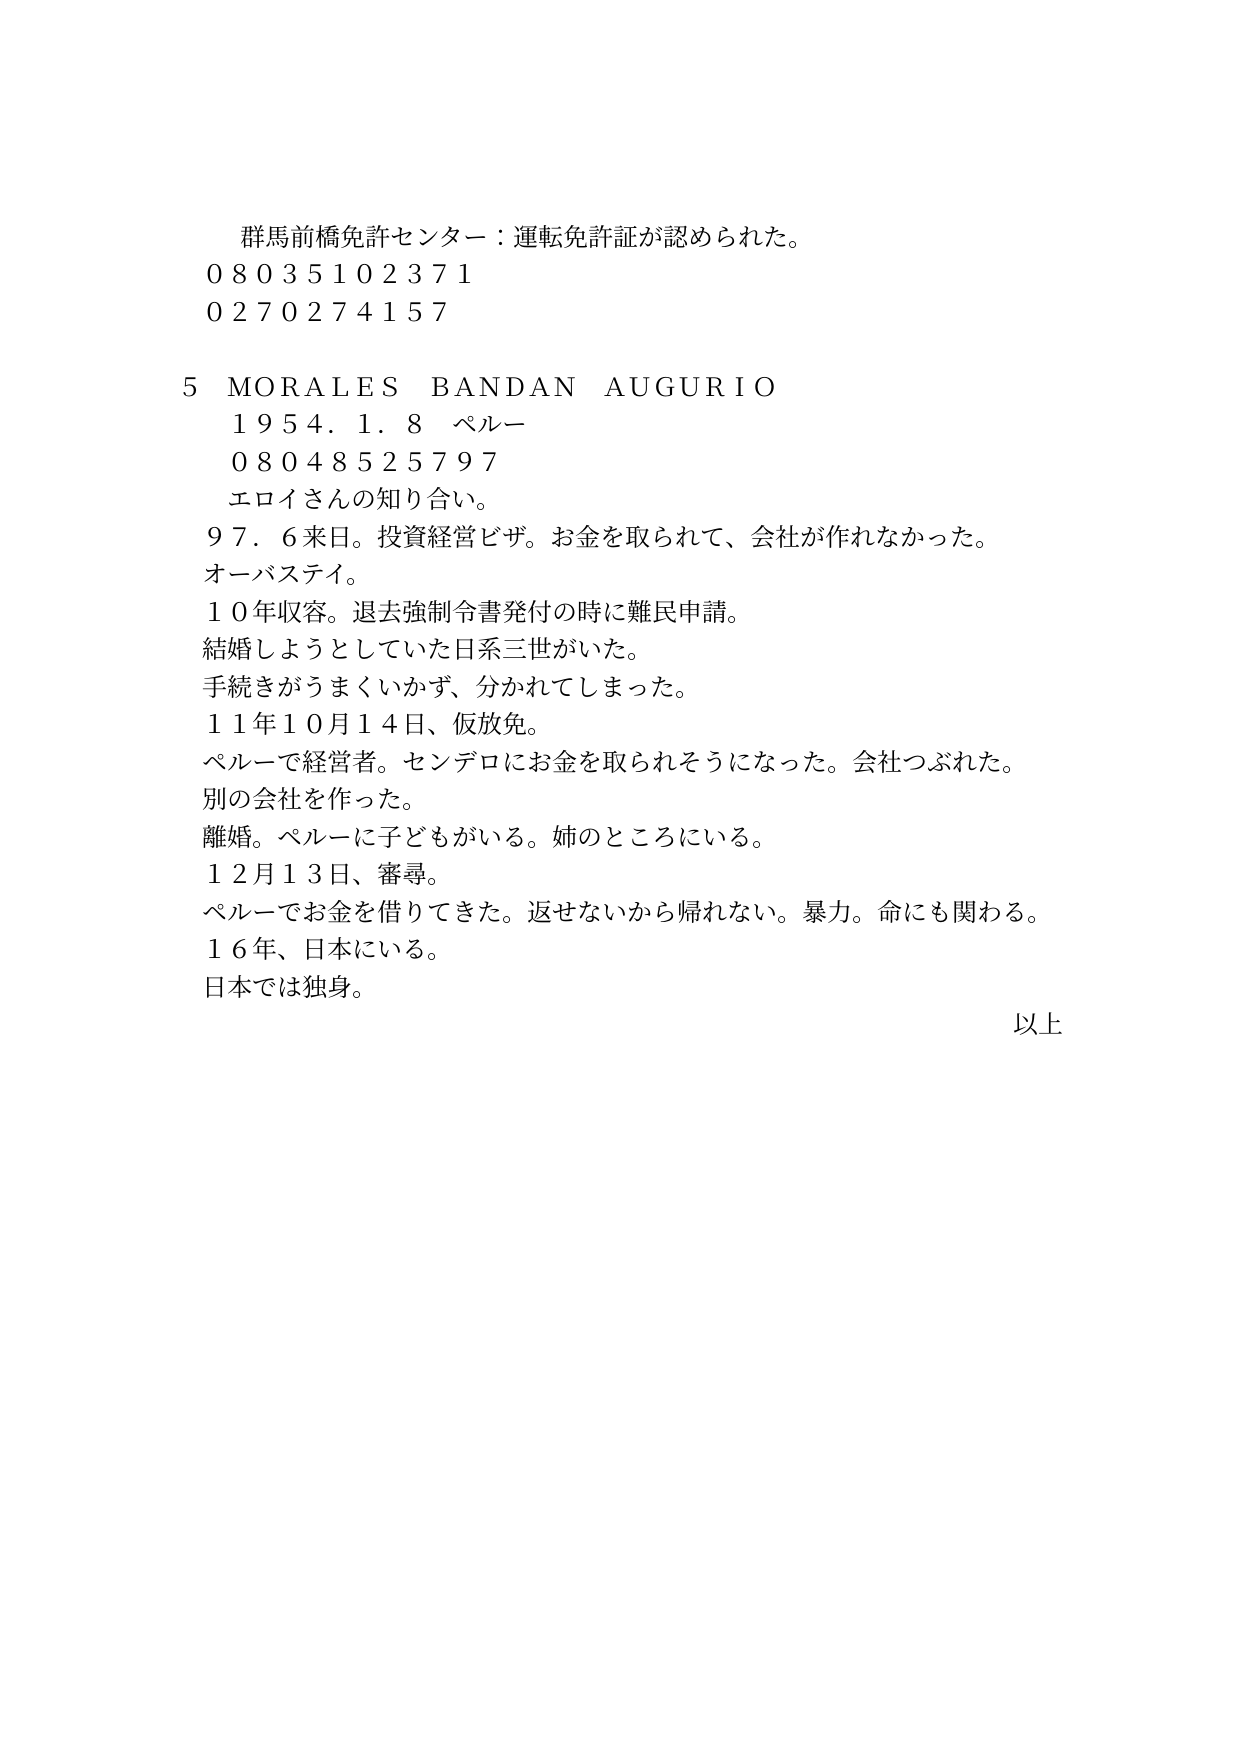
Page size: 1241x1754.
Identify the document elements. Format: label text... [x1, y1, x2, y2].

text 結婚しようとしていた日系三世がいた。 [177, 629, 1063, 667]
text エロイさんの知り合い。 [177, 479, 1063, 517]
text 別の会社を作った。 [177, 779, 1063, 817]
list 群馬前橋免許センター：運転免許証が認められた。 [240, 217, 1063, 254]
text オーバステイ。 [177, 554, 1063, 592]
text １６年、日本にいる。 [177, 929, 1063, 967]
text ０８０３５１０２３７１ [177, 254, 1063, 292]
text ５ ＭＯＲＡＬＥＳ ＢＡＮＤＡＮ ＡＵＧＵＲＩＯ [177, 367, 1063, 404]
text １１年１０月１４日、仮放免。 [177, 704, 1063, 742]
text 手続きがうまくいかず、分かれてしまった。 [177, 667, 1063, 704]
text ペルーでお金を借りてきた。返せないから帰れない。暴力。命にも関わる。 [177, 892, 1063, 929]
text ペルーで経営者。センデロにお金を取られそうになった。会社つぶれた。 [177, 742, 1063, 779]
text ０２７０２７４１５７ [177, 292, 1063, 329]
text １２月１３日、審尋。 [177, 854, 1063, 892]
text 以上 [177, 1004, 1063, 1042]
text 日本では独身。 [177, 967, 1063, 1004]
text １９５４．１．８ ペルー [177, 404, 1063, 442]
text ９７．６来日。投資経営ビザ。お金を取られて、会社が作れなかった。 [177, 517, 1063, 554]
text ０８０４８５２５７９７ [177, 442, 1063, 479]
text 離婚。ペルーに子どもがいる。姉のところにいる。 [177, 817, 1063, 854]
text １０年収容。退去強制令書発付の時に難民申請。 [177, 592, 1063, 629]
